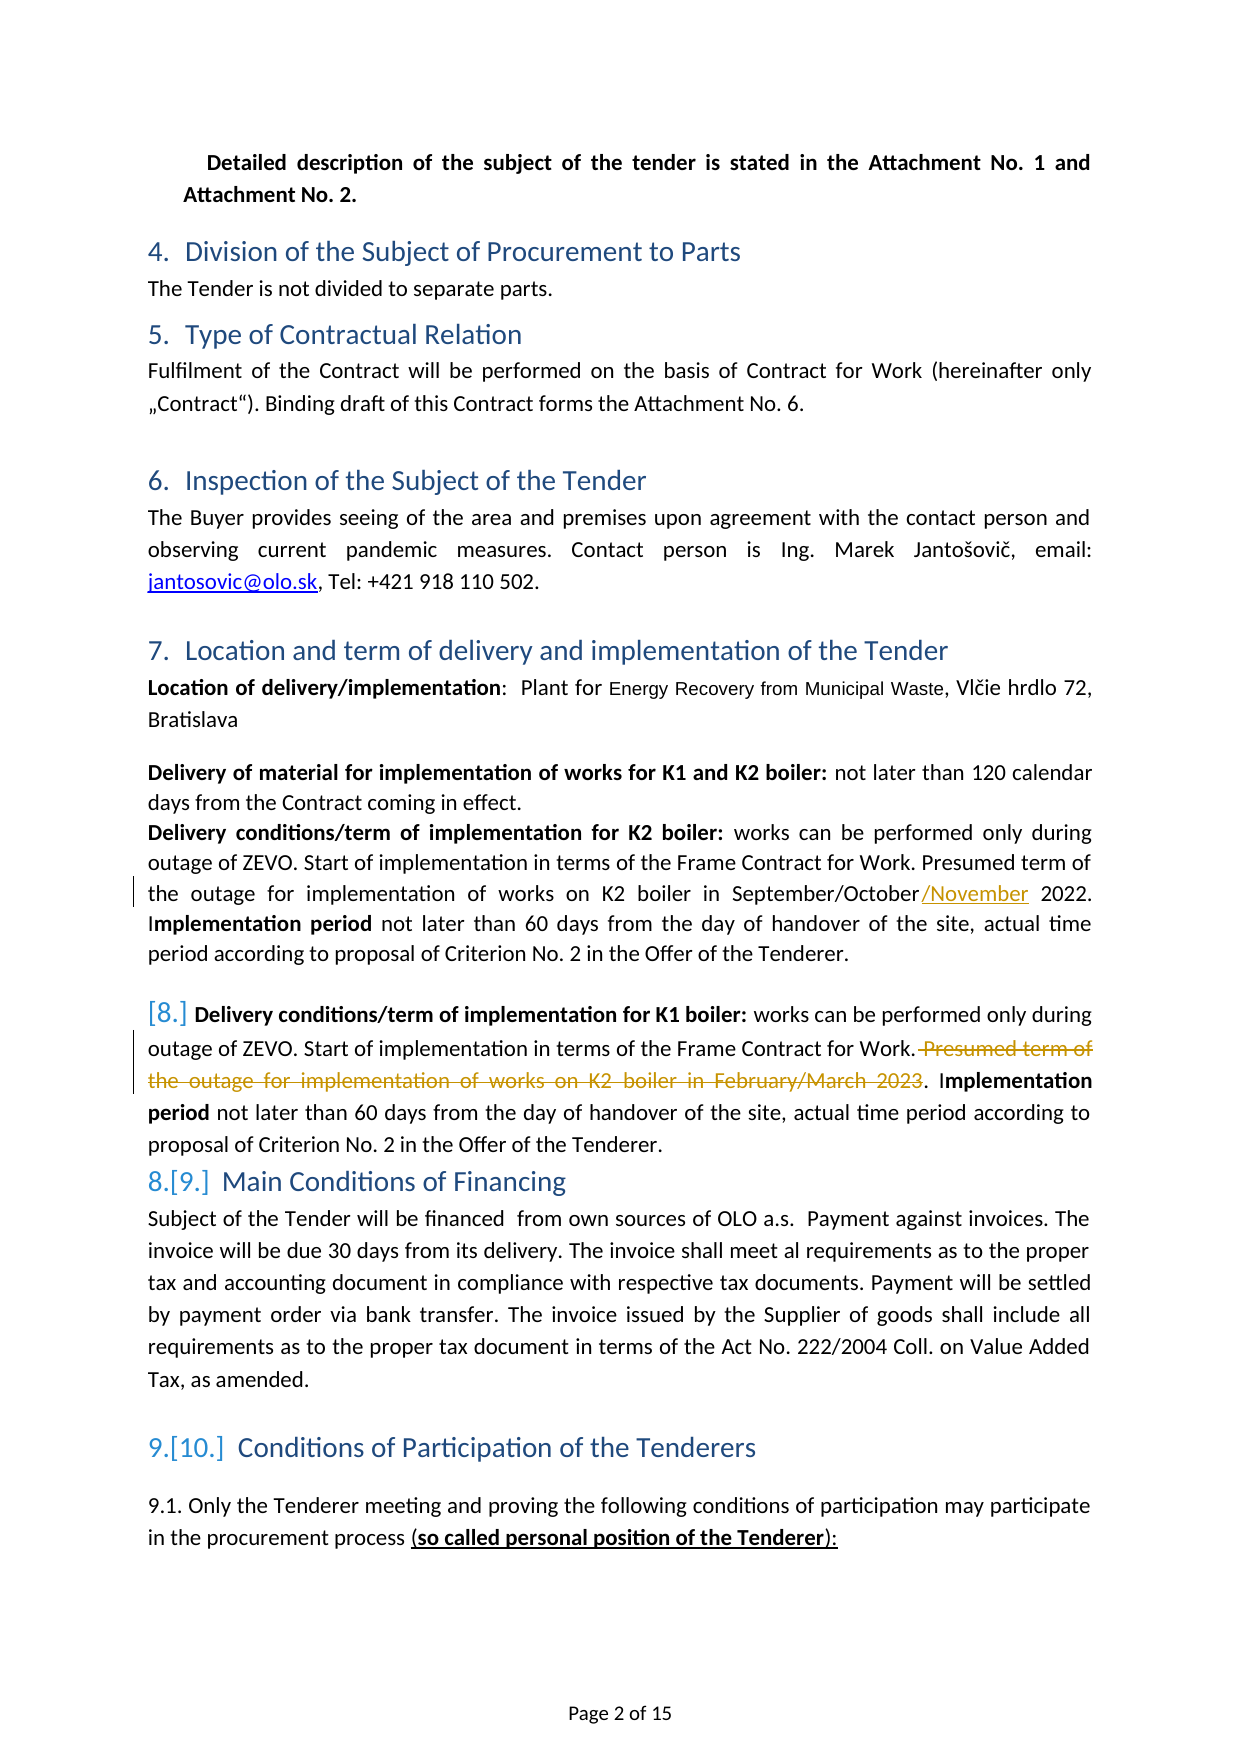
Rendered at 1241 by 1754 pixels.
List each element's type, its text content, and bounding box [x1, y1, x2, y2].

text Division of the Subject of Procurement to Parts [148, 233, 1093, 268]
list Subject of the Tender will be financed from own sources of OLO a.s. Payment against invoices. The invoice will be due 30 days from its delivery. The invoice shall meet al requirements as to the proper tax and accounting document in compliance with respective tax documents. Payment will be settled by payment order via bank transfer. The invoice issued by the Supplier of goods shall include all requirements as to the proper tax document in terms of the Act No. 222/2004 Coll. on Value Added Tax, as amended. [148, 1204, 1093, 1393]
text Delivery conditions/term of implementation for K2 boiler: works can be performed only during outage of ZEVO. Start of implementation in terms of the Frame Contract for Work. Presumed term of the outage for implementation of works on K2 boiler in September/October 2022. Implementation period not later than 60 days from the day of handover of the site, actual time period according to proposal of Criterion No. 2 in the Offer of the Tenderer. [148, 818, 1093, 967]
text Location and term of delivery and implementation of the Tender [148, 632, 1093, 667]
text The Tender is not divided to separate parts. [148, 274, 1093, 302]
text The Buyer provides seeing of the area and premises upon agreement with the contact person and observing current pandemic measures. Contact person is Ing. Marek Jantošovič, email: jantosovic@olo.sk, Tel: +421 918 110 502. [148, 503, 1093, 595]
list Location of delivery/implementation: Plant for Energy Recovery from Municipal Waste, Vlčie hrdlo 72, Bratislava [148, 673, 1093, 733]
list Detailed description of the subject of the tender is stated in the Attachment No. 1 and Attachment No. 2. [183, 148, 1093, 208]
text Type of Contractual Relation [148, 316, 1093, 351]
text Delivery of material for implementation of works for K1 and K2 boiler: not later than 120 calendar days from the Contract coming in effect. [148, 758, 1093, 816]
list Conditions of Participation of the Tenderers [148, 1429, 1093, 1465]
list Delivery conditions/term of implementation for K1 boiler: works can be performed only during outage of ZEVO. Start of implementation in terms of the Frame Contract for Work.. Implementation period not later than 60 days from the day of handover of the site, actual time period according to proposal of Criterion No. 2 in the Offer of the Tenderer. [148, 994, 1093, 1159]
text 9.1. Only the Tenderer meeting and proving the following conditions of participation may participate in the procurement process (so called personal position of the Tenderer): [148, 1491, 1093, 1551]
list Fulfilment of the Contract will be performed on the basis of Contract for Work (hereinafter only „Contract“). Binding draft of this Contract forms the Attachment No. 6. [148, 357, 1093, 417]
list Main Conditions of Financing [148, 1163, 1093, 1198]
text Inspection of the Subject of the Tender [148, 462, 1093, 498]
